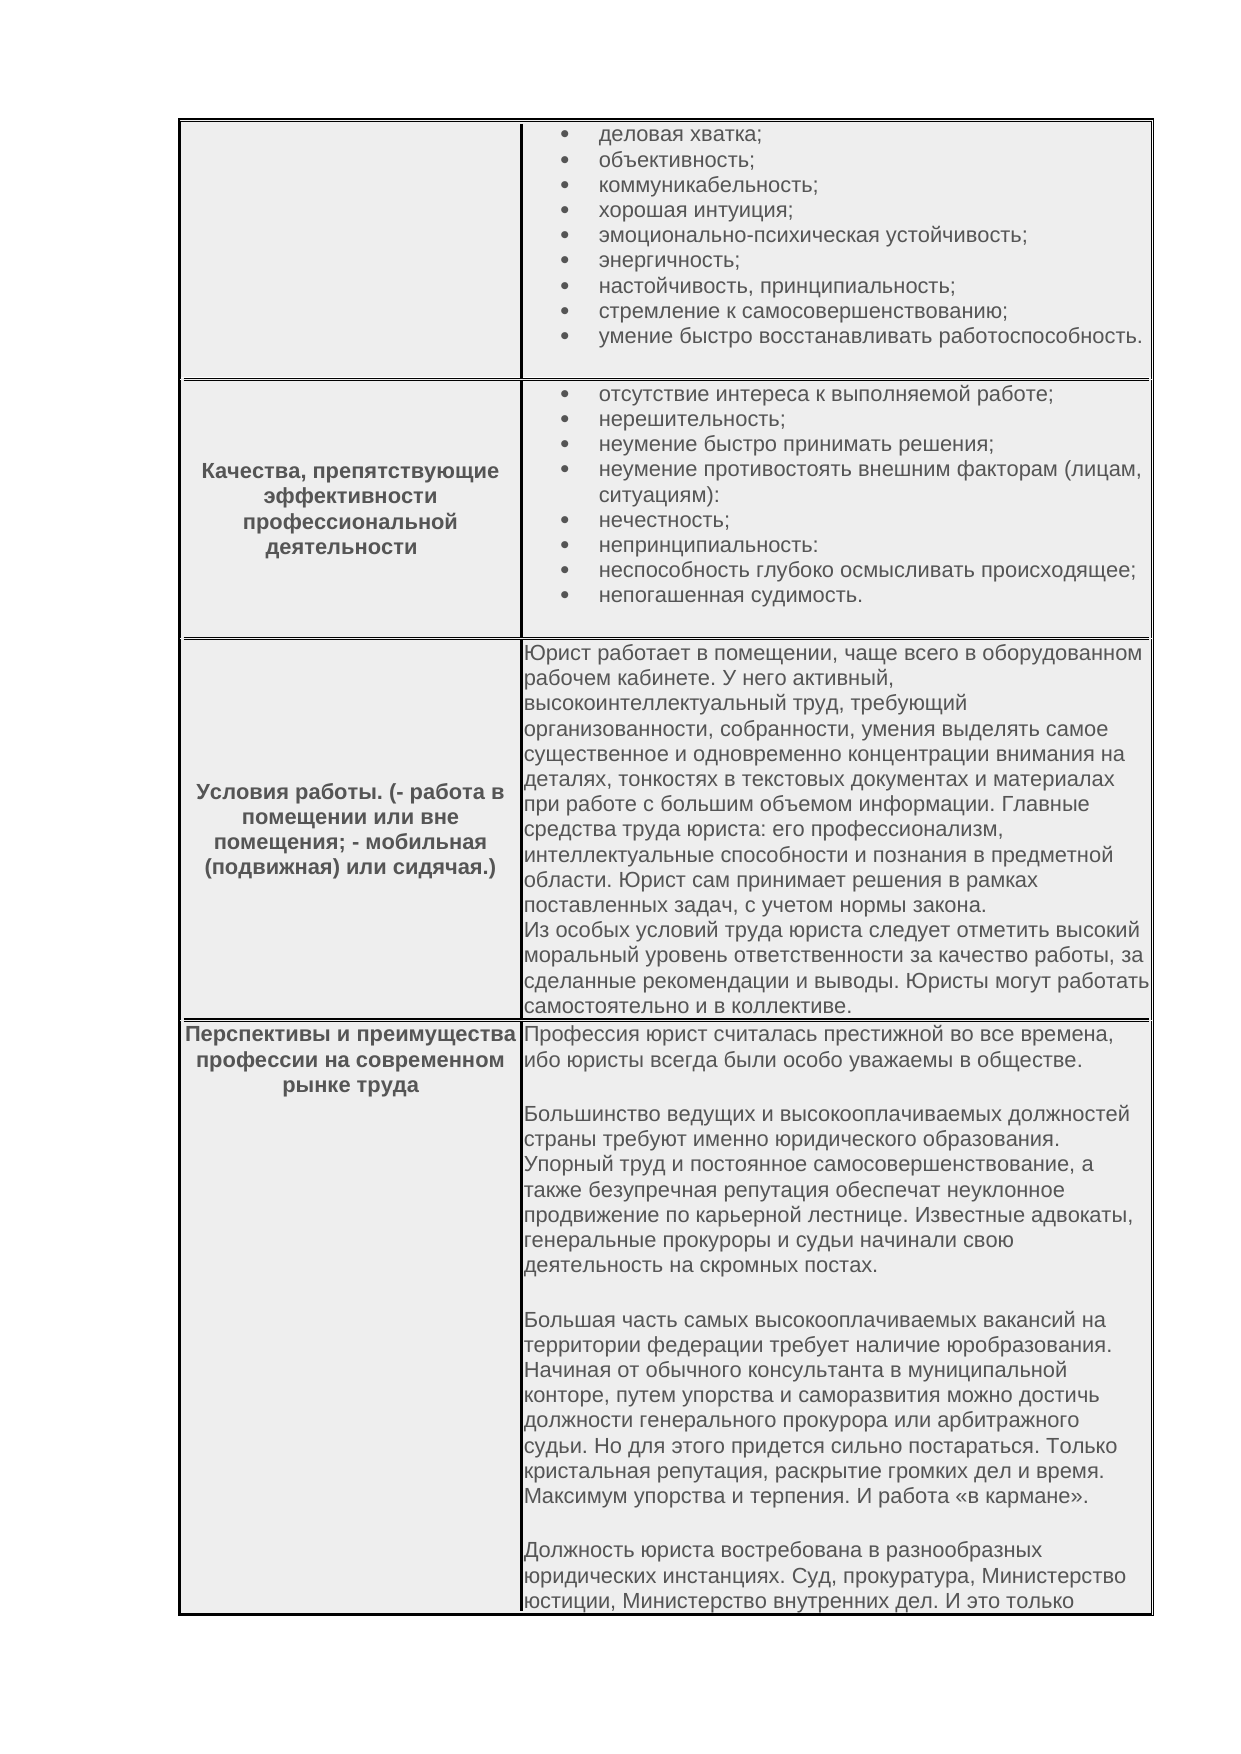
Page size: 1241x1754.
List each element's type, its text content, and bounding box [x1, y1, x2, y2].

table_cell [181, 122, 521, 377]
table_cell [181, 1018, 521, 1613]
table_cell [521, 1018, 1151, 1613]
table_cell Качества, препятствующие эффективности профессиональной деятельности [181, 378, 520, 637]
table_cell отсутствие интереса к выполняемой работе; нерешительность; неумение быстро принимать решения; неумение противостоять внешним факторам (лицам, ситуациям): нечестность; непринципиальность: неспособность глубоко осмысливать происходящее; непогашенная судимость. [523, 378, 1151, 637]
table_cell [521, 122, 1151, 377]
table_cell Условия работы. (- работа в помещении или вне помещения; - мобильная (подвижная) или сидячая.) [180, 637, 521, 1018]
table_cell Юрист работает в помещении, чаще всего в оборудованном рабочем кабинете. У него активный, высокоинтеллектуальный труд, требующий организованности, собранности, умения выделять самое существенное и одновременно концентрации внимания на деталях, тонкостях в текстовых документах и материалах при работе с большим объемом информации. Главные средства труда юриста: его профессионализм, интеллектуальные способности и познания в предметной области. Юрист сам принимает решения в рамках поставленных задач, с учетом нормы закона. Из особых условий труда юриста следует отметить высокий моральный уровень ответственности за качество работы, за сделанные рекомендации и выводы. Юристы могут работать самостоятельно и в коллективе. [521, 637, 1152, 1018]
